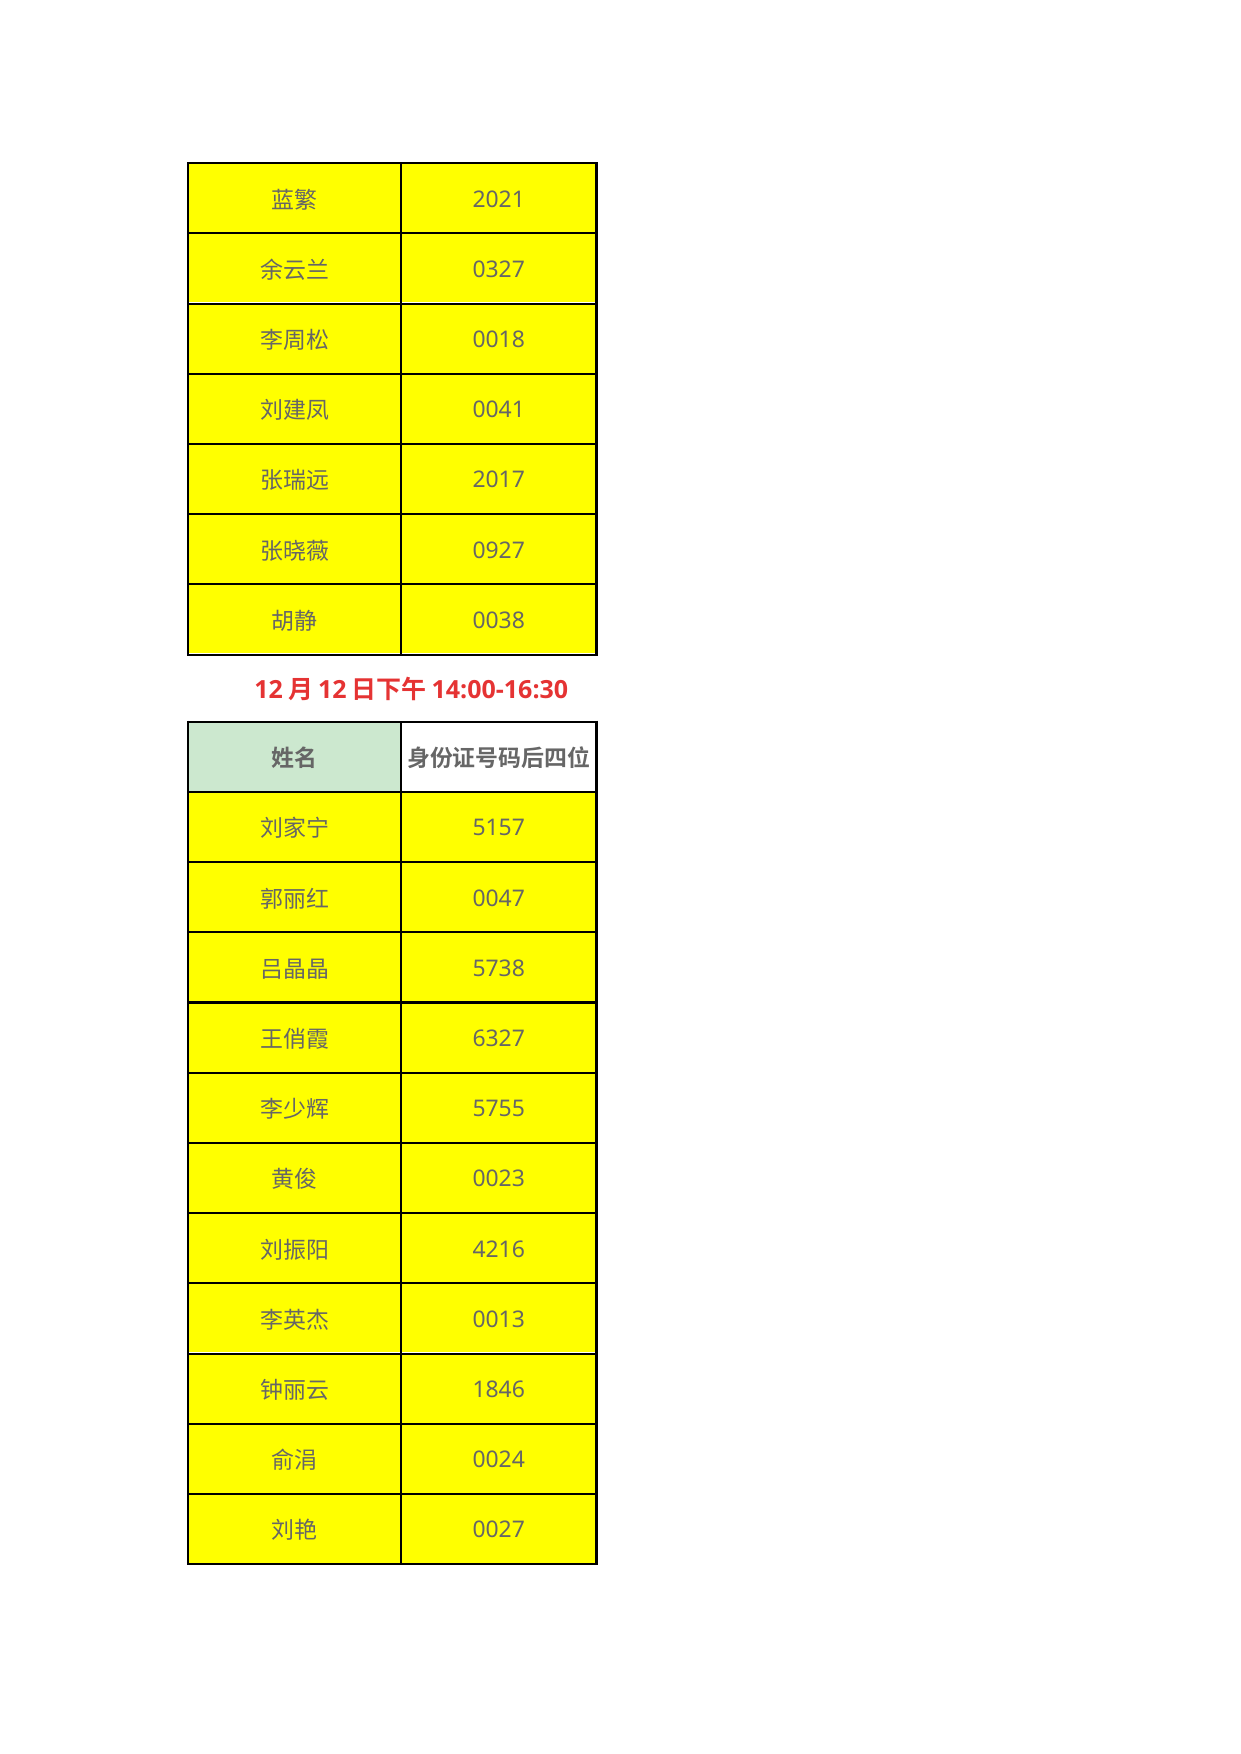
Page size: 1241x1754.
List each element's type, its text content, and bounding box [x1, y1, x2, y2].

table_cell 2017 [402, 445, 595, 513]
table_cell 李少辉 [189, 1074, 400, 1142]
table_cell 蓝繁 [189, 164, 400, 232]
table_cell 李英杰 [189, 1284, 400, 1352]
table_cell 0038 [402, 585, 595, 653]
table_cell 5738 [402, 933, 595, 1001]
table_cell 5755 [402, 1074, 595, 1142]
table_cell 王俏霞 [189, 1004, 400, 1072]
table_cell 0027 [402, 1495, 595, 1563]
table_cell 李周松 [189, 305, 400, 373]
table_cell 0041 [402, 375, 595, 443]
table_cell 吕晶晶 [189, 933, 400, 1001]
text 12月12日下午14:00-16:30 [187, 656, 1053, 721]
table_cell 0927 [402, 515, 595, 583]
table_cell 0047 [402, 863, 595, 931]
table_cell 4216 [402, 1214, 595, 1282]
table_cell 刘振阳 [189, 1214, 400, 1282]
table_cell 0013 [402, 1284, 595, 1352]
table_cell 黄俊 [189, 1144, 400, 1212]
table_cell 刘艳 [189, 1495, 400, 1563]
table_cell 郭丽红 [189, 863, 400, 931]
table_cell 0018 [402, 305, 595, 373]
table_cell 2021 [402, 164, 595, 232]
table_cell 0327 [402, 234, 595, 302]
table_cell 刘建凤 [189, 375, 400, 443]
table_cell 0023 [402, 1144, 595, 1212]
table_cell 6327 [402, 1004, 595, 1072]
table_cell 胡静 [189, 585, 400, 653]
table_cell 张瑞远 [189, 445, 400, 513]
table_header 身份证号码后四位 [402, 723, 595, 791]
table_cell 刘家宁 [189, 793, 400, 861]
table_cell 0024 [402, 1425, 595, 1493]
table_cell 5157 [402, 793, 595, 861]
table_cell 俞涓 [189, 1425, 400, 1493]
table_cell 钟丽云 [189, 1355, 400, 1423]
table_header 姓名 [189, 723, 400, 791]
table_cell 张晓薇 [189, 515, 400, 583]
table_cell 1846 [402, 1355, 595, 1423]
table_cell 余云兰 [189, 234, 400, 302]
